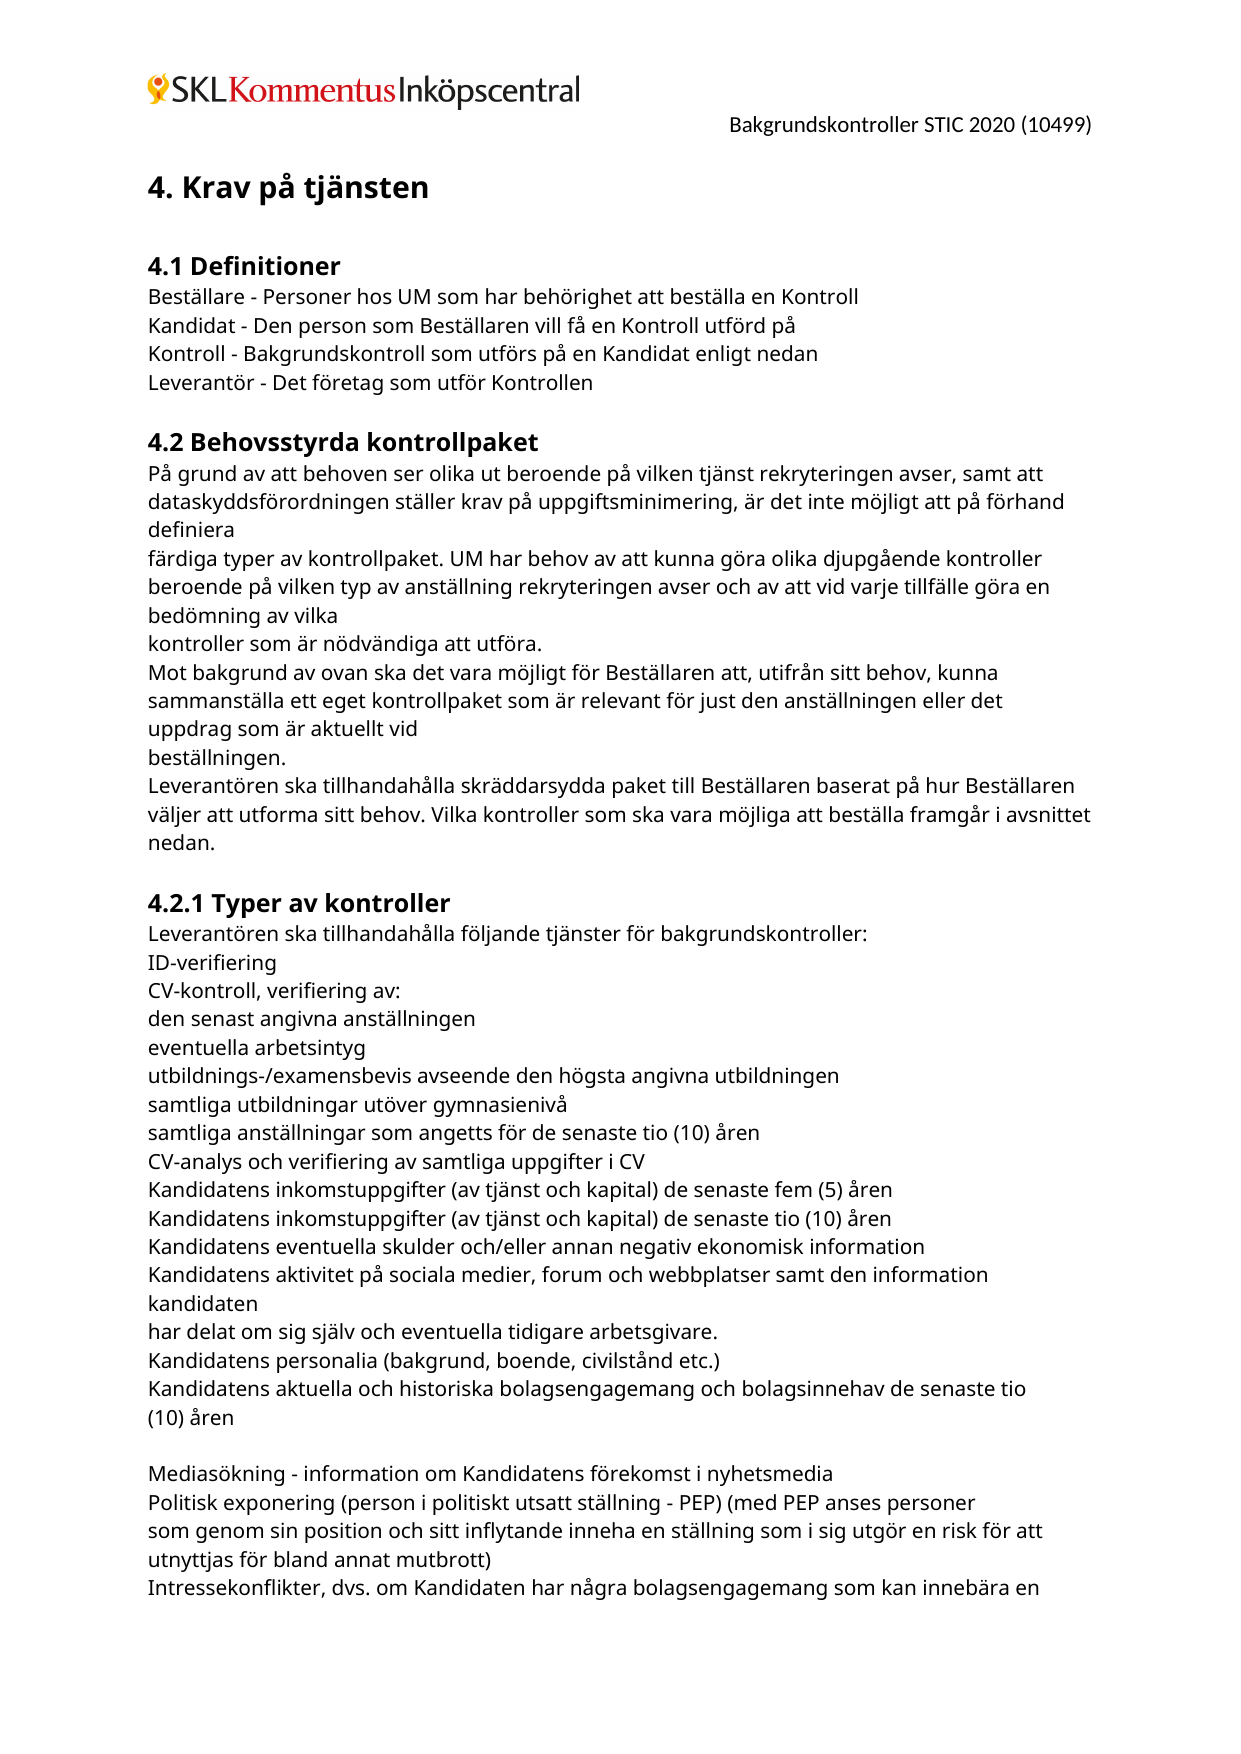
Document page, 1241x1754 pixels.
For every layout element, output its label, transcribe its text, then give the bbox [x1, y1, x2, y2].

text Kandidat - Den person som Beställaren vill få en Kontroll utförd på [148, 311, 1093, 339]
text Leverantören ska tillhandahålla följande tjänster för bakgrundskontroller: [148, 919, 1093, 948]
text Kandidatens inkomstuppgifter (av tjänst och kapital) de senaste fem (5) åren [148, 1175, 1093, 1204]
text Leverantör - Det företag som utför Kontrollen [148, 368, 1093, 396]
picture [147, 73, 579, 110]
text utbildnings-/examensbevis avseende den högsta angivna utbildningen [148, 1061, 1093, 1090]
text beställningen. [148, 743, 1093, 771]
text utnyttjas för bland annat mutbrott) [148, 1545, 1093, 1573]
text Mot bakgrund av ovan ska det vara möjligt för Beställaren att, utifrån sitt behov, kunna sammanställa ett eget kontrollpaket som är relevant för just den anställningen eller det uppdrag som är aktuellt vid [148, 658, 1093, 743]
text som genom sin position och sitt inflytande inneha en ställning som i sig utgör en risk för att [148, 1516, 1093, 1545]
text 4. Krav på tjänsten [148, 166, 1093, 207]
text samtliga anställningar som angetts för de senaste tio (10) åren [148, 1118, 1093, 1147]
text 4.2 Behovsstyrda kontrollpaket [148, 424, 1093, 459]
text På grund av att behoven ser olika ut beroende på vilken tjänst rekryteringen avser, samt att [148, 459, 1093, 487]
text Intressekonflikter, dvs. om Kandidaten har några bolagsengagemang som kan innebära en [148, 1573, 1093, 1602]
text kontroller som är nödvändiga att utföra. [148, 629, 1093, 658]
text 4.1 Definitioner [148, 248, 1093, 282]
text Kandidatens aktuella och historiska bolagsengagemang och bolagsinnehav de senaste tio [148, 1374, 1093, 1403]
text Leverantören ska tillhandahålla skräddarsydda paket till Beställaren baserat på hur Beställaren väljer att utforma sitt behov. Vilka kontroller som ska vara möjliga att beställa framgår i avsnittet nedan. [148, 771, 1093, 857]
text har delat om sig själv och eventuella tidigare arbetsgivare. [148, 1317, 1093, 1346]
text 4.2.1 Typer av kontroller [148, 885, 1093, 919]
text Mediasökning - information om Kandidatens förekomst i nyhetsmedia [148, 1459, 1093, 1488]
text ID-verifiering [148, 948, 1093, 976]
text Kandidatens aktivitet på sociala medier, forum och webbplatser samt den information kandidaten [148, 1261, 1093, 1317]
text Kandidatens inkomstuppgifter (av tjänst och kapital) de senaste tio (10) åren [148, 1204, 1093, 1232]
text Kandidatens eventuella skulder och/eller annan negativ ekonomisk information [148, 1232, 1093, 1261]
text den senast angivna anställningen [148, 1004, 1093, 1033]
text Kontroll - Bakgrundskontroll som utförs på en Kandidat enligt nedan [148, 339, 1093, 368]
text Kandidatens personalia (bakgrund, boende, civilstånd etc.) [148, 1346, 1093, 1374]
text CV-analys och verifiering av samtliga uppgifter i CV [148, 1147, 1093, 1175]
text (10) åren [148, 1403, 1093, 1431]
text Politisk exponering (person i politiskt utsatt ställning - PEP) (med PEP anses personer [148, 1488, 1093, 1516]
text eventuella arbetsintyg [148, 1033, 1093, 1061]
text dataskyddsförordningen ställer krav på uppgiftsminimering, är det inte möjligt att på förhand definiera [148, 487, 1093, 544]
text CV-kontroll, verifiering av: [148, 976, 1093, 1004]
text färdiga typer av kontrollpaket. UM har behov av att kunna göra olika djupgående kontroller beroende på vilken typ av anställning rekryteringen avser och av att vid varje tillfälle göra en bedömning av vilka [148, 544, 1093, 629]
text Beställare - Personer hos UM som har behörighet att beställa en Kontroll [148, 282, 1093, 311]
text samtliga utbildningar utöver gymnasienivå [148, 1090, 1093, 1118]
